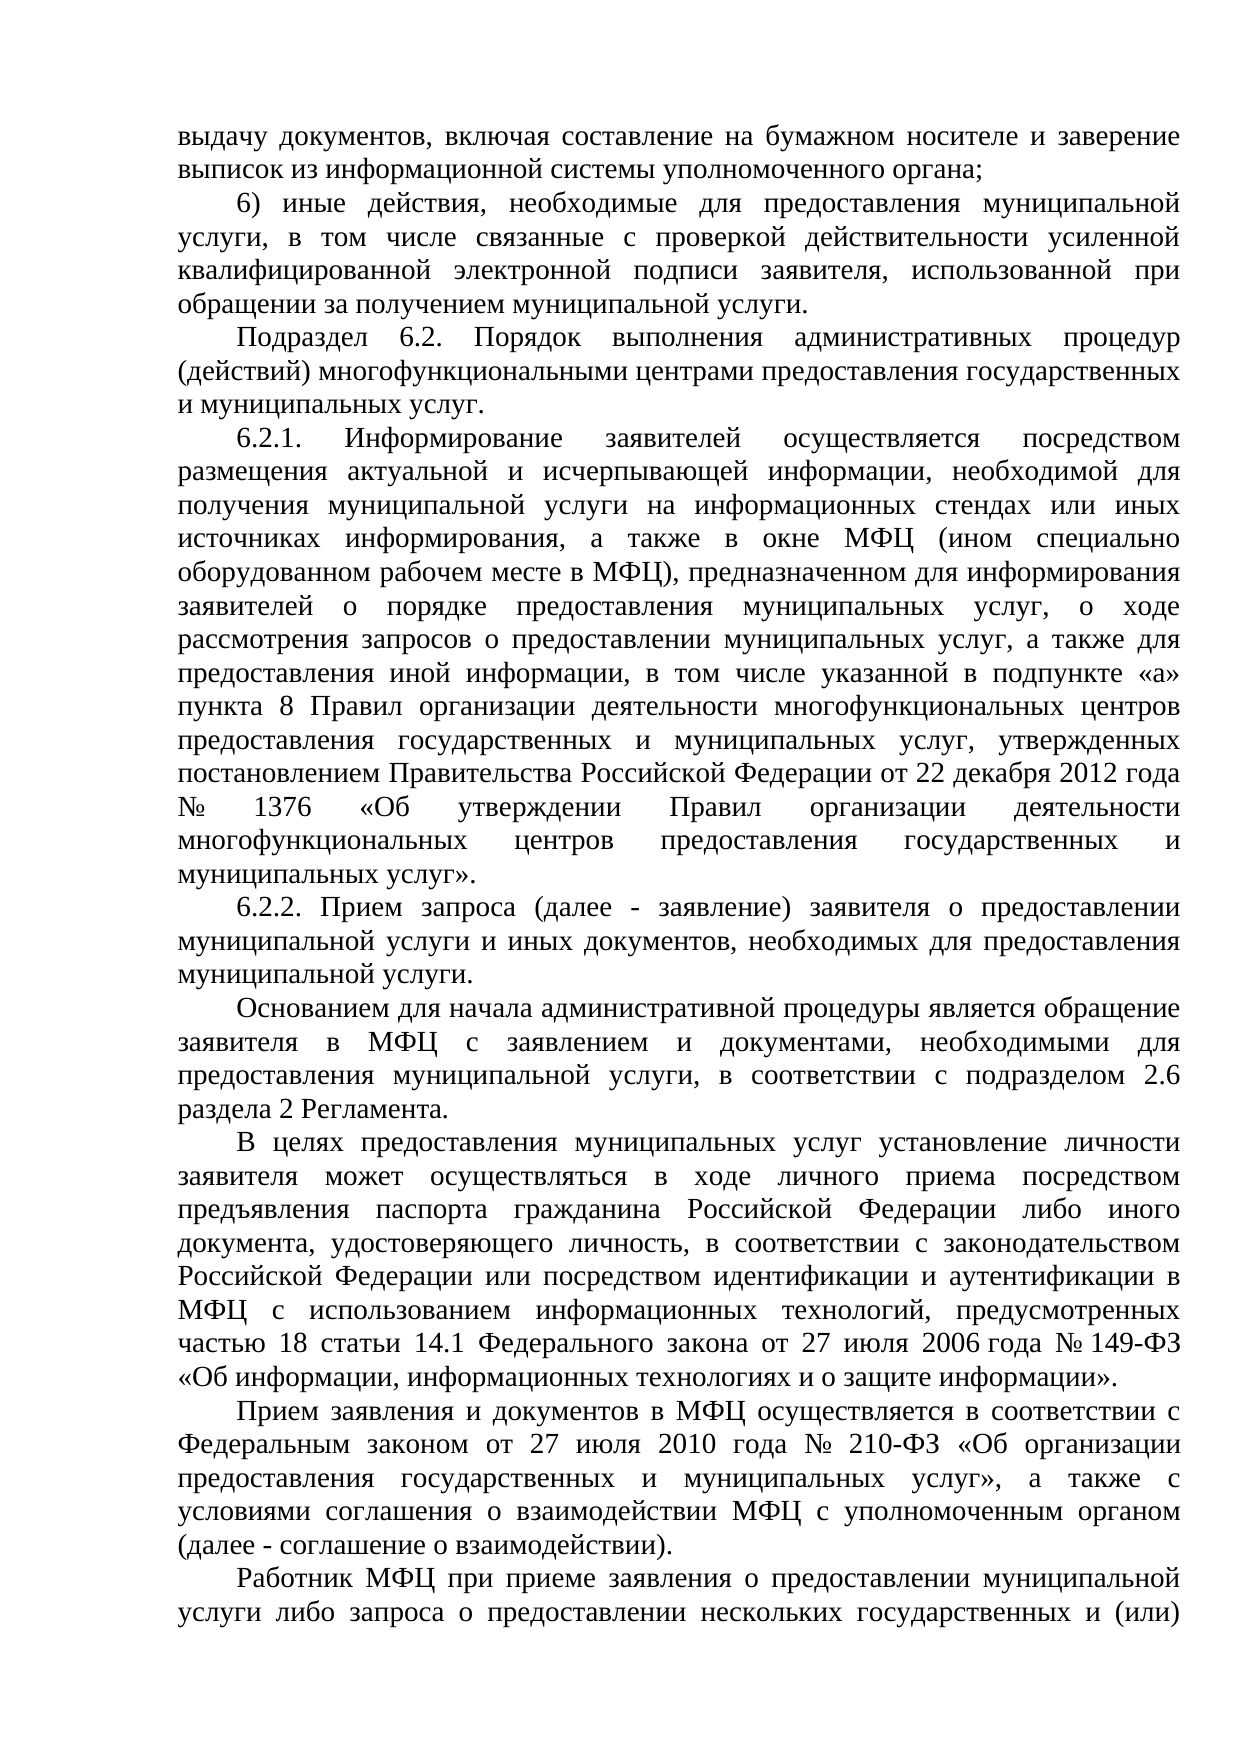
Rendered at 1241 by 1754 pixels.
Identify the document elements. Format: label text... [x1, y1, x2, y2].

text В целях предоставления муниципальных услуг установление личности заявителя может осуществляться в ходе личного приема посредством предъявления паспорта гражданина Российской Федерации либо иного документа, удостоверяющего личность, в соответствии с законодательством Российской Федерации или посредством идентификации и аутентификации в МФЦ с использованием информационных технологий, предусмотренных частью 18 статьи 14.1 Федерального закона от 27 июля 2006 года № 149-ФЗ «Об информации, информационных технологиях и о защите информации». [177, 1124, 1181, 1393]
text 6.2.1. Информирование заявителей осуществляется посредством размещения актуальной и исчерпывающей информации, необходимой для получения муниципальной услуги на информационных стендах или иных источниках информирования, а также в окне МФЦ (ином специально оборудованном рабочем месте в МФЦ), предназначенном для информирования заявителей о порядке предоставления муниципальных услуг, о ходе рассмотрения запросов о предоставлении муниципальных услуг, а также для предоставления иной информации, в том числе указанной в подпункте «а» пункта 8 Правил организации деятельности многофункциональных центров предоставления государственных и муниципальных услуг, утвержденных постановлением Правительства Российской Федерации от 22 декабря 2012 года № 1376 «Об утверждении Правил организации деятельности многофункциональных центров предоставления государственных и муниципальных услуг». [177, 420, 1181, 889]
text 6.2.2. Прием запроса (далее - заявление) заявителя о предоставлении муниципальной услуги и иных документов, необходимых для предоставления муниципальной услуги. [177, 889, 1181, 990]
text 6) иные действия, необходимые для предоставления муниципальной услуги, в том числе связанные с проверкой действительности усиленной квалифицированной электронной подписи заявителя, использованной при обращении за получением муниципальной услуги. [177, 185, 1181, 319]
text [177, 1560, 1181, 1627]
text Подраздел 6.2. Порядок выполнения административных процедур (действий) многофункциональными центрами предоставления государственных и муниципальных услуг. [177, 319, 1181, 420]
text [177, 118, 1181, 185]
text Основанием для начала административной процедуры является обращение заявителя в МФЦ с заявлением и документами, необходимыми для предоставления муниципальной услуги, в соответствии с подразделом 2.6 раздела 2 Регламента. [177, 990, 1181, 1124]
text Прием заявления и документов в МФЦ осуществляется в соответствии с Федеральным законом от 27 июля 2010 года № 210-ФЗ «Об организации предоставления государственных и муниципальных услуг», а также с условиями соглашения о взаимодействии МФЦ с уполномоченным органом (далее - соглашение о взаимодействии). [177, 1393, 1181, 1560]
